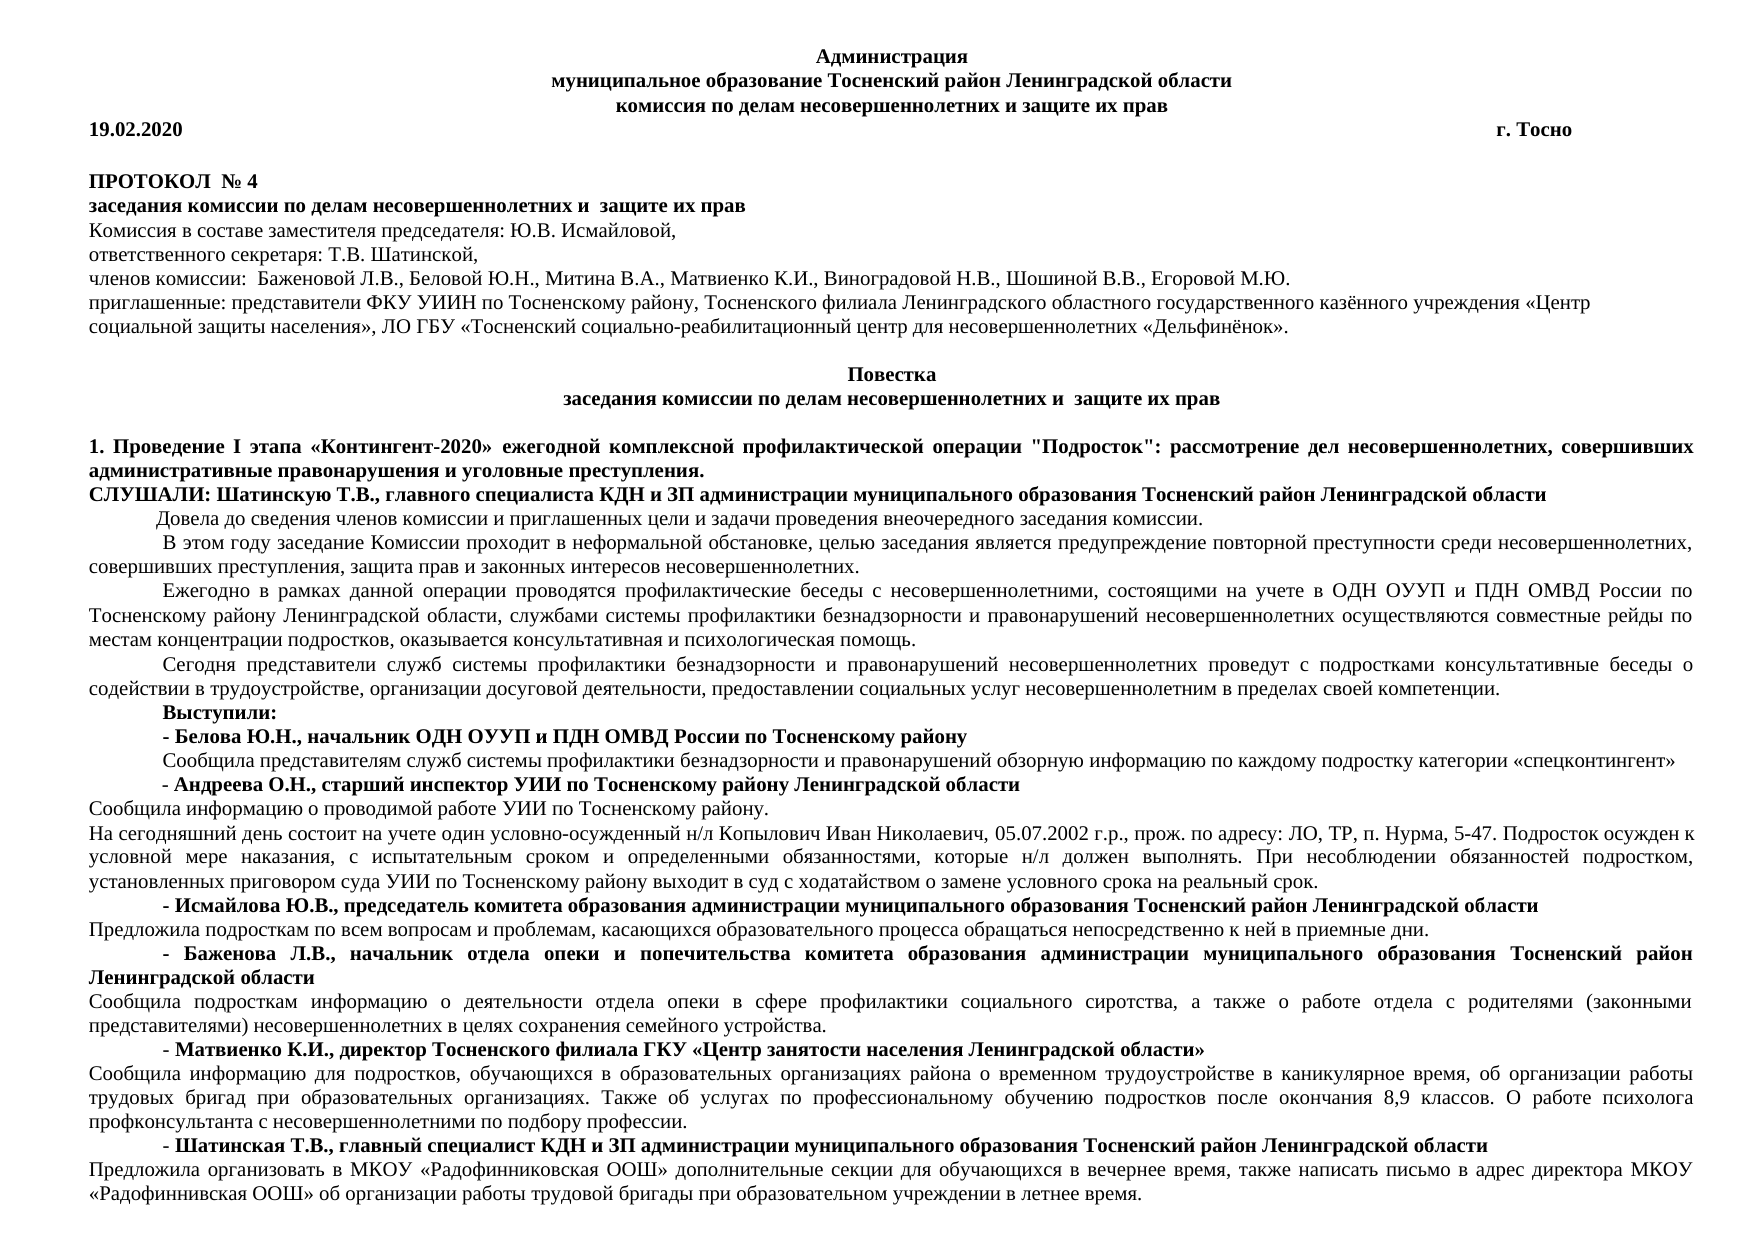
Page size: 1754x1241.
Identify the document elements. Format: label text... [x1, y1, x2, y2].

text Сообщила подросткам информацию о деятельности отдела опеки в сфере профилактики социального сиротства, а также о работе отдела с родителями (законными представителями) несовершеннолетних в целях сохранения семейного устройства. [89, 989, 1695, 1037]
text Повестка [89, 362, 1695, 386]
text ПРОТОКОЛ № 4 [89, 169, 1695, 193]
text - Исмайлова Ю.В., председатель комитета образования администрации муниципального образования Тосненский район Ленинградской области [89, 893, 1695, 917]
text заседания комиссии по делам несовершеннолетних и защите их прав [89, 386, 1695, 410]
text Ежегодно в рамках данной операции проводятся профилактические беседы с несовершеннолетними, состоящими на учете в ОДН ОУУП и ПДН ОМВД России по Тосненскому району Ленинградской области, службами системы профилактики безнадзорности и правонарушений несовершеннолетних осуществляются совместные рейды по местам концентрации подростков, оказывается консультативная и психологическая помощь. [89, 578, 1695, 652]
text - Шатинская Т.В., главный специалист КДН и ЗП администрации муниципального образования Тосненский район Ленинградской области [89, 1133, 1695, 1157]
text - Белова Ю.Н., начальник ОДН ОУУП и ПДН ОМВД России по Тосненскому району [89, 724, 1695, 748]
text 1. Проведение I этапа «Контингент-2020» ежегодной комплексной профилактической операции "Подросток": рассмотрение дел несовершеннолетних, совершивших административные правонарушения и уголовные преступления. [89, 434, 1695, 482]
list Довела до сведения членов комиссии и приглашенных цели и задачи проведения внеочередного заседания комиссии. [156, 506, 1669, 530]
text членов комиссии: Баженовой Л.В., Беловой Ю.Н., Митина В.А., Матвиенко К.И., Виноградовой Н.В., Шошиной В.В., Егоровой М.Ю. [89, 266, 1695, 290]
text Сообщила информацию для подростков, обучающихся в образовательных организациях района о временном трудоустройстве в каникулярное время, об организации работы трудовых бригад при образовательных организациях. Также об услугах по профессиональному обучению подростков после окончания 8,9 классов. О работе психолога профконсультанта с несовершеннолетними по подбору профессии. [89, 1061, 1695, 1133]
text Комиссия в составе заместителя председателя: Ю.В. Исмайловой, [89, 217, 1695, 242]
text муниципальное образование Тосненский район Ленинградской области [89, 68, 1695, 92]
text - Баженова Л.В., начальник отдела опеки и попечительства комитета образования администрации муниципального образования Тосненский район Ленинградской области [89, 941, 1695, 989]
text заседания комиссии по делам несовершеннолетних и защите их прав [89, 193, 1695, 217]
text - Андреева О.Н., старший инспектор УИИ по Тосненскому району Ленинградской области [89, 772, 1695, 796]
text Сообщила информацию о проводимой работе УИИ по Тосненскому району. [89, 796, 1695, 820]
text СЛУШАЛИ: Шатинскую Т.В., главного специалиста КДН и ЗП администрации муниципального образования Тосненский район Ленинградской области [89, 482, 1695, 506]
text приглашенные: представители ФКУ УИИН по Тосненскому району, Тосненского филиала Ленинградского областного государственного казённого учреждения «Центр социальной защиты населения», ЛО ГБУ «Тосненский социально-реабилитационный центр для несовершеннолетних «Дельфинёнок». [89, 290, 1695, 338]
text 19.02.2020 г. Тосно [89, 117, 1695, 141]
text Сообщила представителям служб системы профилактики безнадзорности и правонарушений обзорную информацию по каждому подростку категории «спецконтингент» [89, 748, 1695, 772]
text Предложила организовать в МКОУ «Радофинниковская ООШ» дополнительные секции для обучающихся в вечернее время, также написать письмо в адрес директора МКОУ «Радофиннивская ООШ» об организации работы трудовой бригады при образовательном учреждении в летнее время. [89, 1157, 1695, 1205]
text В этом году заседание Комиссии проходит в неформальной обстановке, целью заседания является предупреждение повторной преступности среди несовершеннолетних, совершивших преступления, защита прав и законных интересов несовершеннолетних. [89, 530, 1695, 578]
text комиссия по делам несовершеннолетних и защите их прав [89, 92, 1695, 117]
text Выступили: [89, 700, 1695, 724]
text Сегодня представители служб системы профилактики безнадзорности и правонарушений несовершеннолетних проведут с подростками консультативные беседы о содействии в трудоустройстве, организации досуговой деятельности, предоставлении социальных услуг несовершеннолетним в пределах своей компетенции. [89, 652, 1695, 700]
text - Матвиенко К.И., директор Тосненского филиала ГКУ «Центр занятости населения Ленинградской области» [89, 1037, 1695, 1061]
text ответственного секретаря: Т.В. Шатинской, [89, 242, 1695, 266]
text Администрация [89, 44, 1695, 68]
text Предложила подросткам по всем вопросам и проблемам, касающихся образовательного процесса обращаться непосредственно к ней в приемные дни. [89, 917, 1695, 941]
text На сегодняшний день состоит на учете один условно-осужденный н/л Копылович Иван Николаевич, 05.07.2002 г.р., прож. по адресу: ЛО, ТР, п. Нурма, 5-47. Подросток осужден к условной мере наказания, с испытательным сроком и определенными обязанностями, которые н/л должен выполнять. При несоблюдении обязанностей подростком, установленных приговором суда УИИ по Тосненскому району выходит в суд с ходатайством о замене условного срока на реальный срок. [89, 820, 1695, 893]
